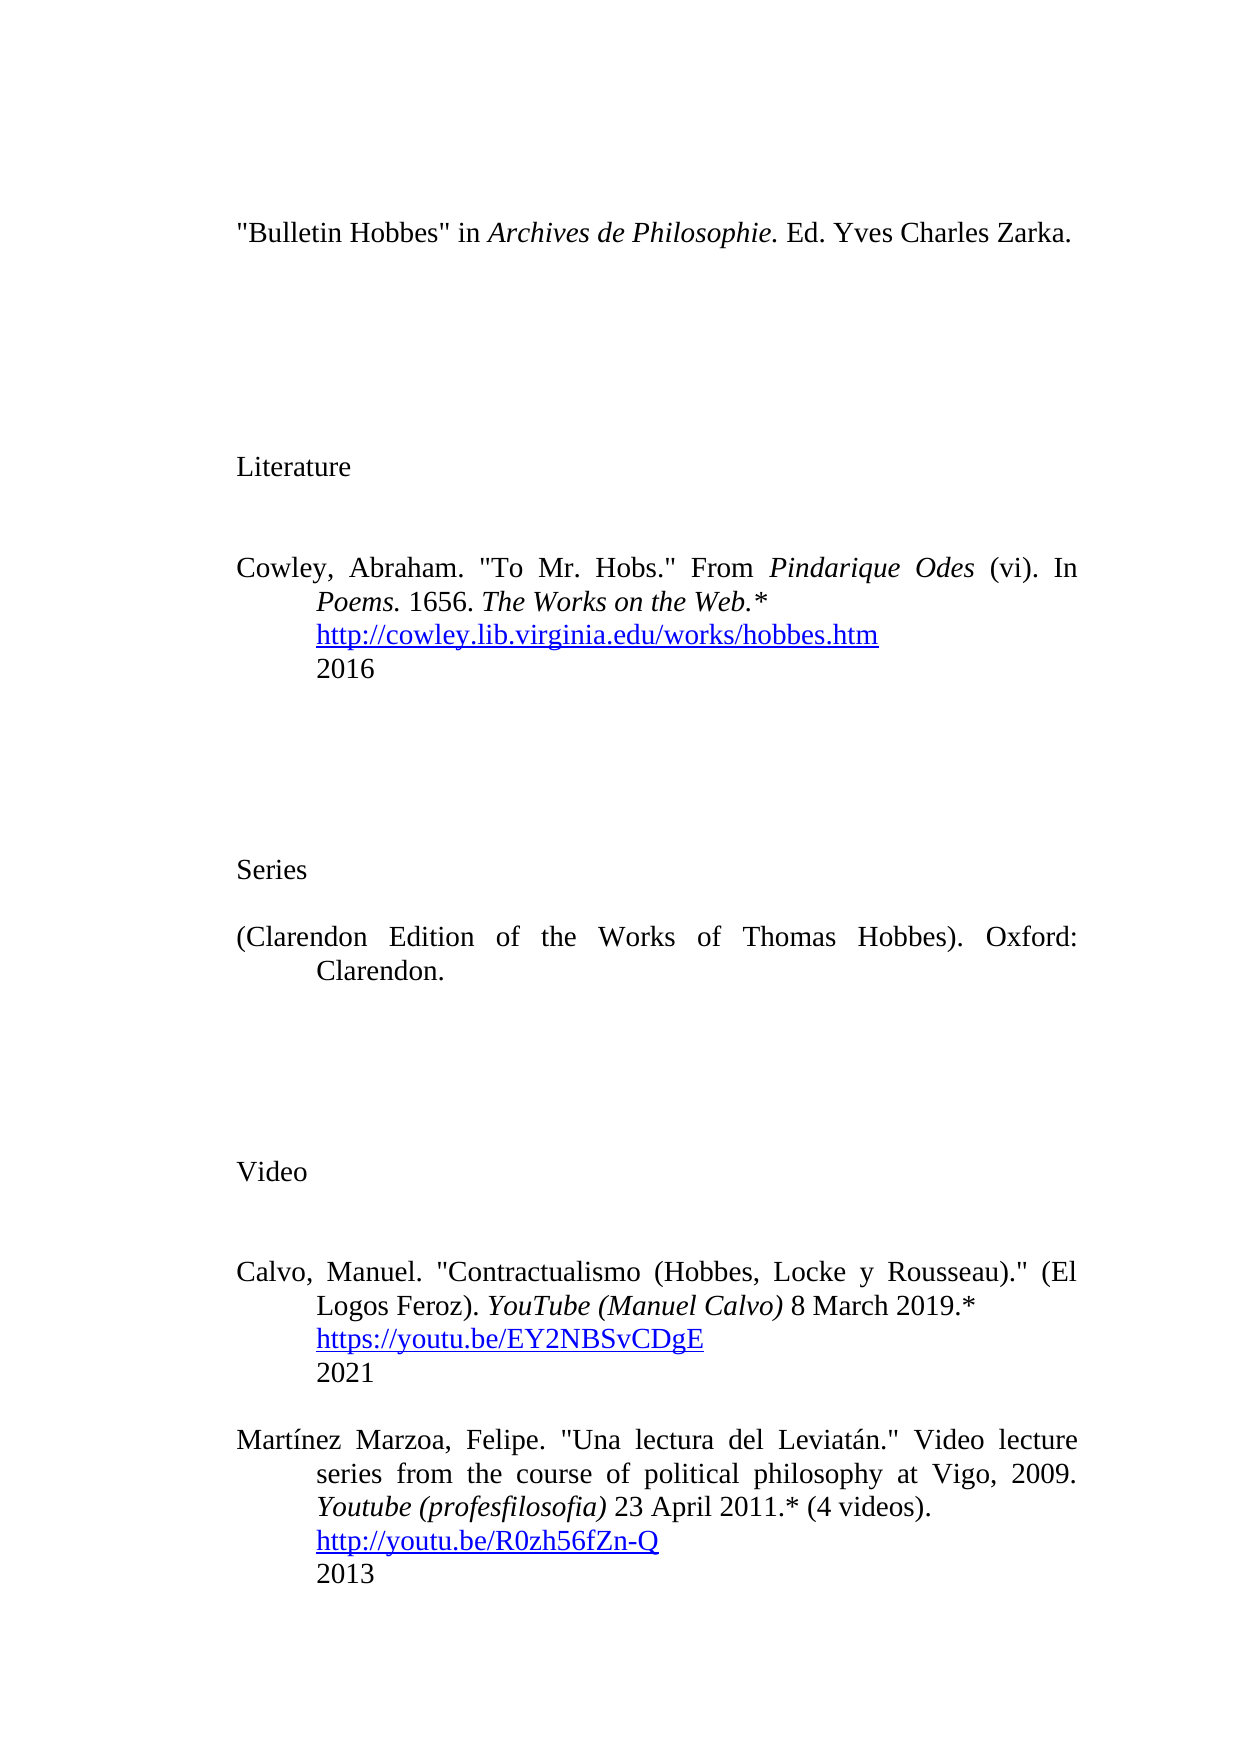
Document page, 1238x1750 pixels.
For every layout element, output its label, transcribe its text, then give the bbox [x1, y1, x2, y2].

text http://youtu.be/R0zh56fZn-Q [236, 1523, 1078, 1556]
text (Clarendon Edition of the Works of Thomas Hobbes). Oxford: Clarendon. [236, 919, 1078, 986]
text Literature [236, 449, 1078, 483]
text Calvo, Manuel. "Contractualismo (Hobbes, Locke y Rousseau)." (El Logos Feroz). YouTube (Manuel Calvo) 8 March 2019.* [236, 1254, 1078, 1322]
text Martínez Marzoa, Felipe. "Una lectura del Leviatán." Video lecture series from the course of political philosophy at Vigo, 2009. Youtube (profesfilosofia) 23 April 2011.* (4 videos). [236, 1422, 1078, 1523]
text 2016 [236, 651, 1078, 684]
text Video [236, 1154, 1078, 1187]
text Series [236, 852, 1078, 886]
text http://cowley.lib.virginia.edu/works/hobbes.htm [236, 617, 1078, 651]
text https://youtu.be/EY2NBSvCDgE [236, 1322, 1078, 1355]
text "Bulletin Hobbes" in Archives de Philosophie. Ed. Yves Charles Zarka. [236, 215, 1078, 248]
text 2021 [236, 1355, 1078, 1389]
text 2013 [236, 1556, 1078, 1590]
text Cowley, Abraham. "To Mr. Hobs." From Pindarique Odes (vi). In Poems. 1656. The Works on the Web.* [236, 550, 1078, 617]
